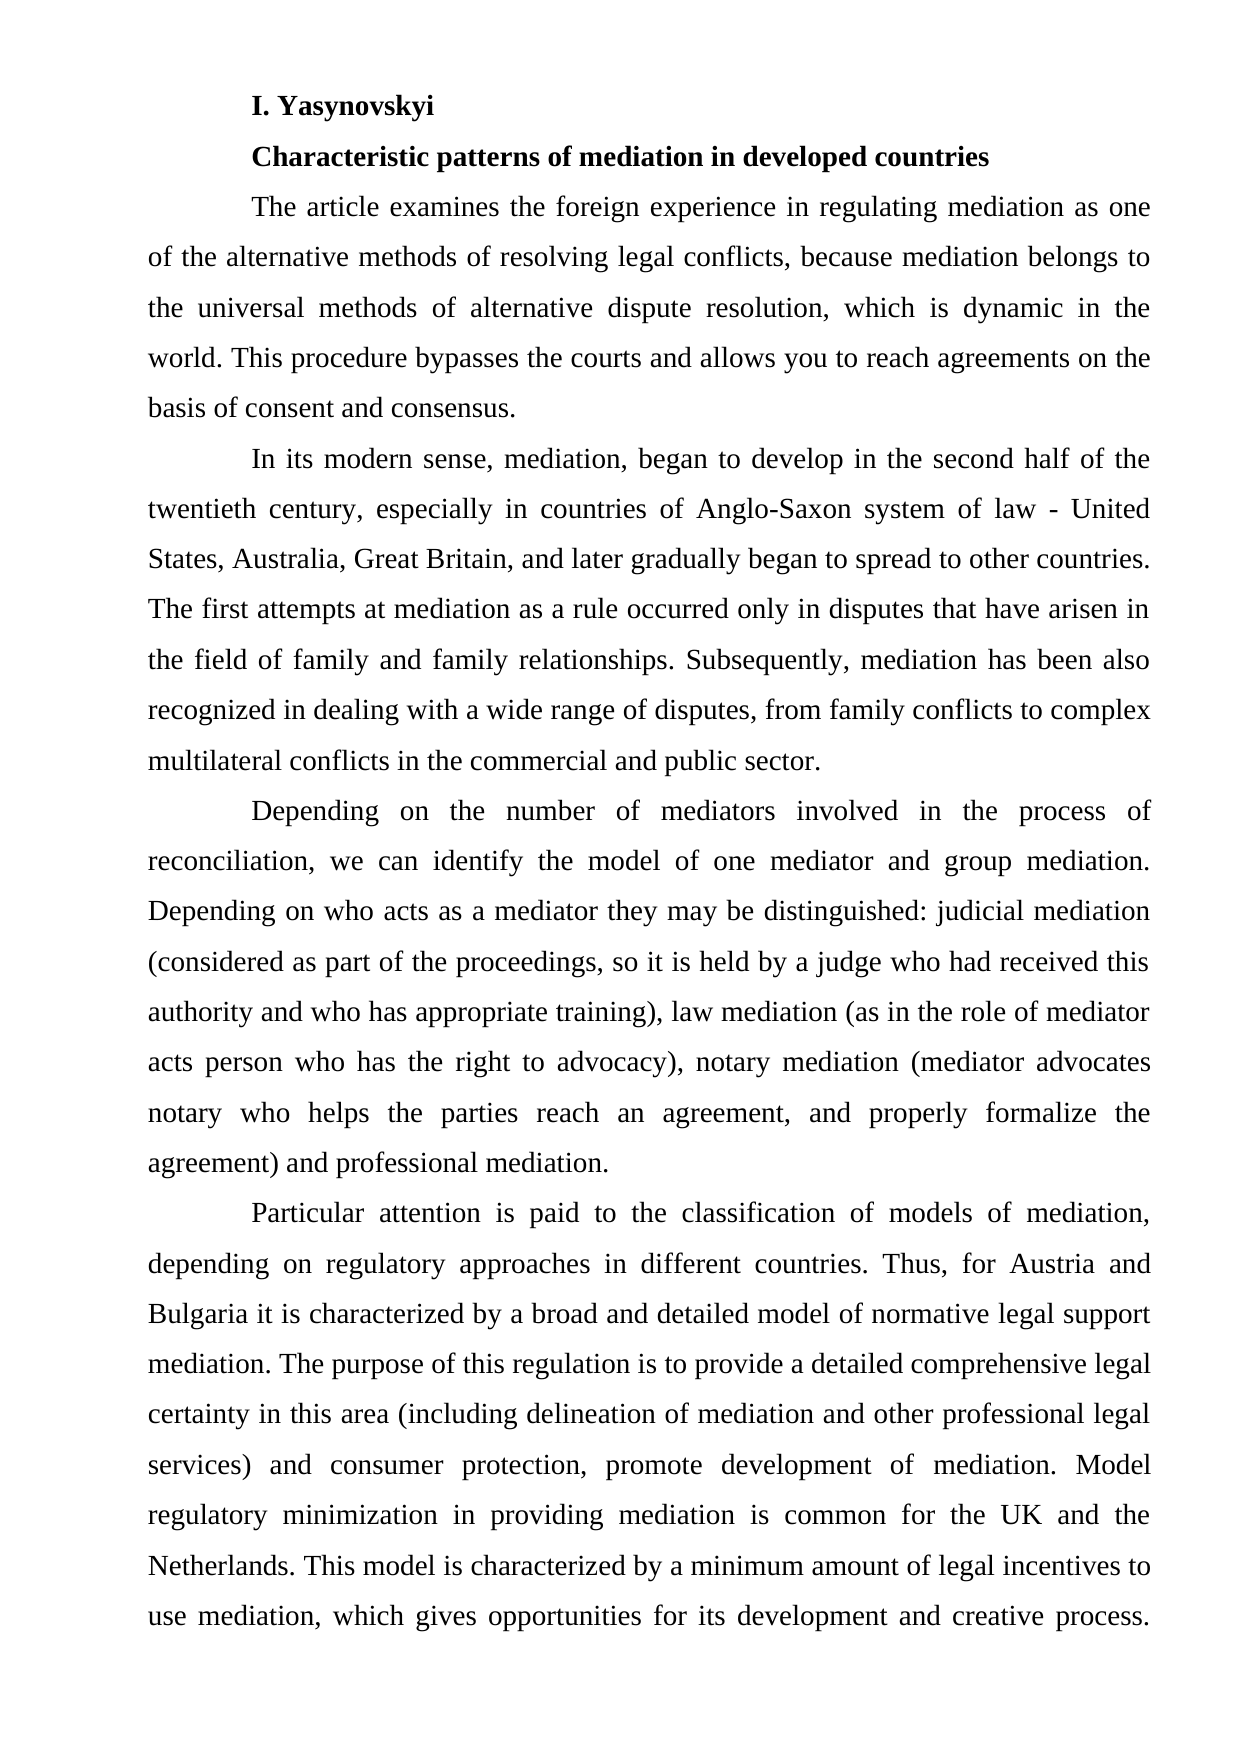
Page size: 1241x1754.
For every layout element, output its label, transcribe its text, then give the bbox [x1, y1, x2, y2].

text Characteristic patterns of mediation in developed countries [177, 139, 1152, 172]
text Depending on the number of mediators involved in the process of reconciliation, we can identify the model of one mediator and group mediation. Depending on who acts as a mediator they may be distinguished: judicial mediation (considered as part of the proceedings, so it is held by a judge who had received this authority and who has appropriate training), law mediation (as in the role of mediator acts person who has the right to advocacy), notary mediation (mediator advocates notary who helps the parties reach an agreement, and properly formalize the agreement) and professional mediation. [148, 793, 1152, 1179]
text In its modern sense, mediation, began to develop in the second half of the twentieth century, especially in countries of Anglo-Saxon system of law - , , , and later gradually began to spread to other countries. The first attempts at mediation as a rule occurred only in disputes that have arisen in the field of family and family relationships. Subsequently, mediation has been also recognized in dealing with a wide range of disputes, from family conflicts to complex multilateral conflicts in the commercial and public sector. [148, 441, 1152, 776]
text The article examines the foreign experience in regulating mediation as one of the alternative methods of resolving legal conflicts, because mediation belongs to the universal methods of alternative dispute resolution, which is dynamic in the world. This procedure bypasses the courts and allows you to reach agreements on the basis of consent and consensus. [148, 189, 1152, 424]
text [148, 1195, 1152, 1631]
text I. Yasynovskyi [177, 88, 1152, 122]
